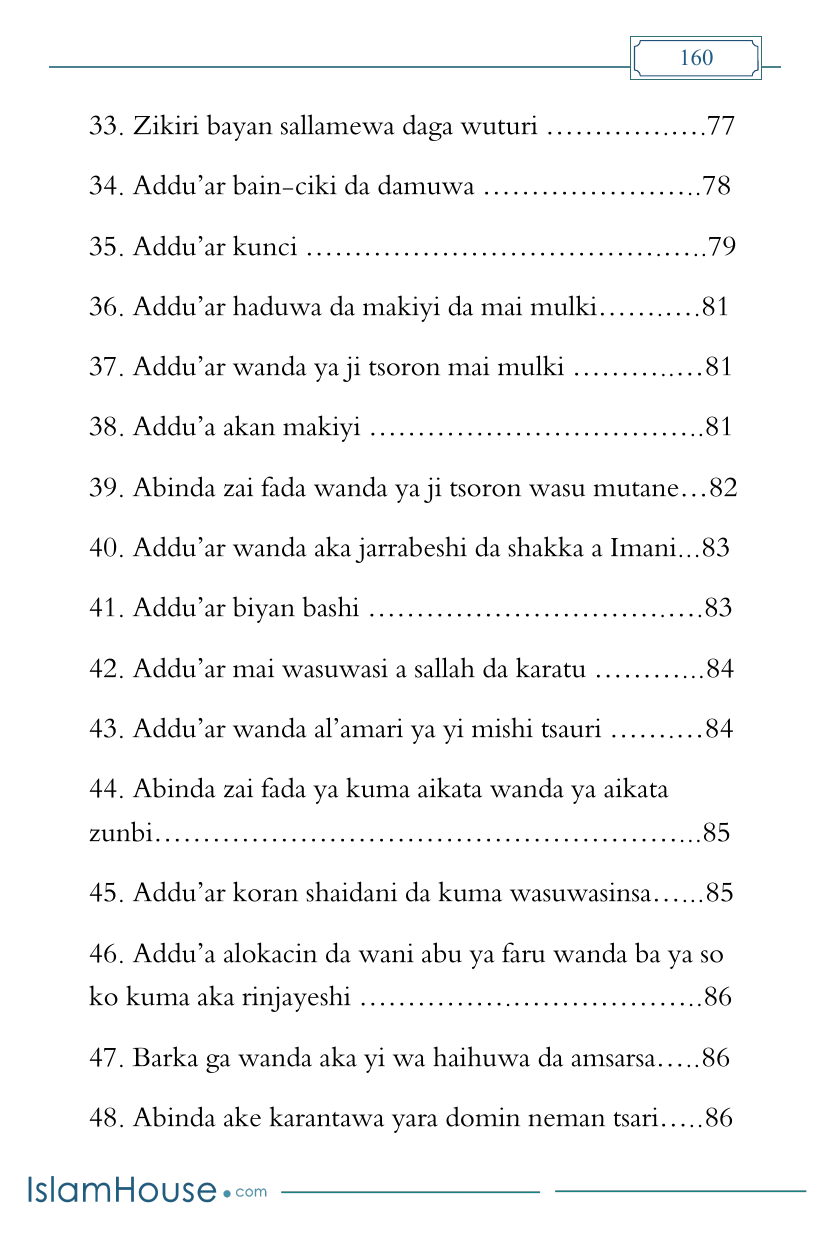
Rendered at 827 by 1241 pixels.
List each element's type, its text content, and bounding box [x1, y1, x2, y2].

text 47. Barka ga wanda aka yi wa haihuwa da amsarsa…..86 [89, 1039, 738, 1083]
text 37. Addu’ar wanda ya ji tsoron mai mulki ………..…81 [89, 349, 738, 392]
text 46. Addu’a alokacin da wani abu ya faru wanda ba ya so ko kuma aka rinjayeshi …………….………………..86 [89, 935, 738, 1022]
text 34. Addu’ar bain-ciki da damuwa …………………..78 [89, 168, 738, 211]
text 33. Zikiri bayan sallamewa daga wuturi ………….….77 [89, 107, 738, 151]
text 35. Addu’ar kunci ……………………………….…..79 [89, 228, 738, 272]
text 40. Addu’ar wanda aka jarrabeshi da shakka a Imani...83 [89, 529, 738, 573]
text 41. Addu’ar biyan bashi ………………………….….83 [89, 590, 738, 633]
text 48. Abinda ake karantawa yara domin neman tsari…..86 [89, 1099, 738, 1143]
text 44. Abinda zai fada ya kuma aikata wanda ya aikata zunbi………………………………………………...85 [89, 771, 738, 858]
text 42. Addu’ar mai wasuwasi a sallah da karatu ………...84 [89, 650, 738, 694]
text 36. Addu’ar haduwa da makiyi da mai mulki…….….81 [89, 288, 738, 332]
text 45. Addu’ar koran shaidani da kuma wasuwasinsa…...85 [89, 875, 738, 918]
picture [548, 1170, 807, 1208]
text 39. Abinda zai fada wanda ya ji tsoron wasu mutane…82 [89, 469, 738, 513]
picture [20, 1171, 541, 1209]
text 38. Addu’a akan makiyi ……………………………..81 [89, 409, 738, 453]
text 43. Addu’ar wanda al’amari ya yi mishi tsauri …….…84 [89, 711, 738, 754]
